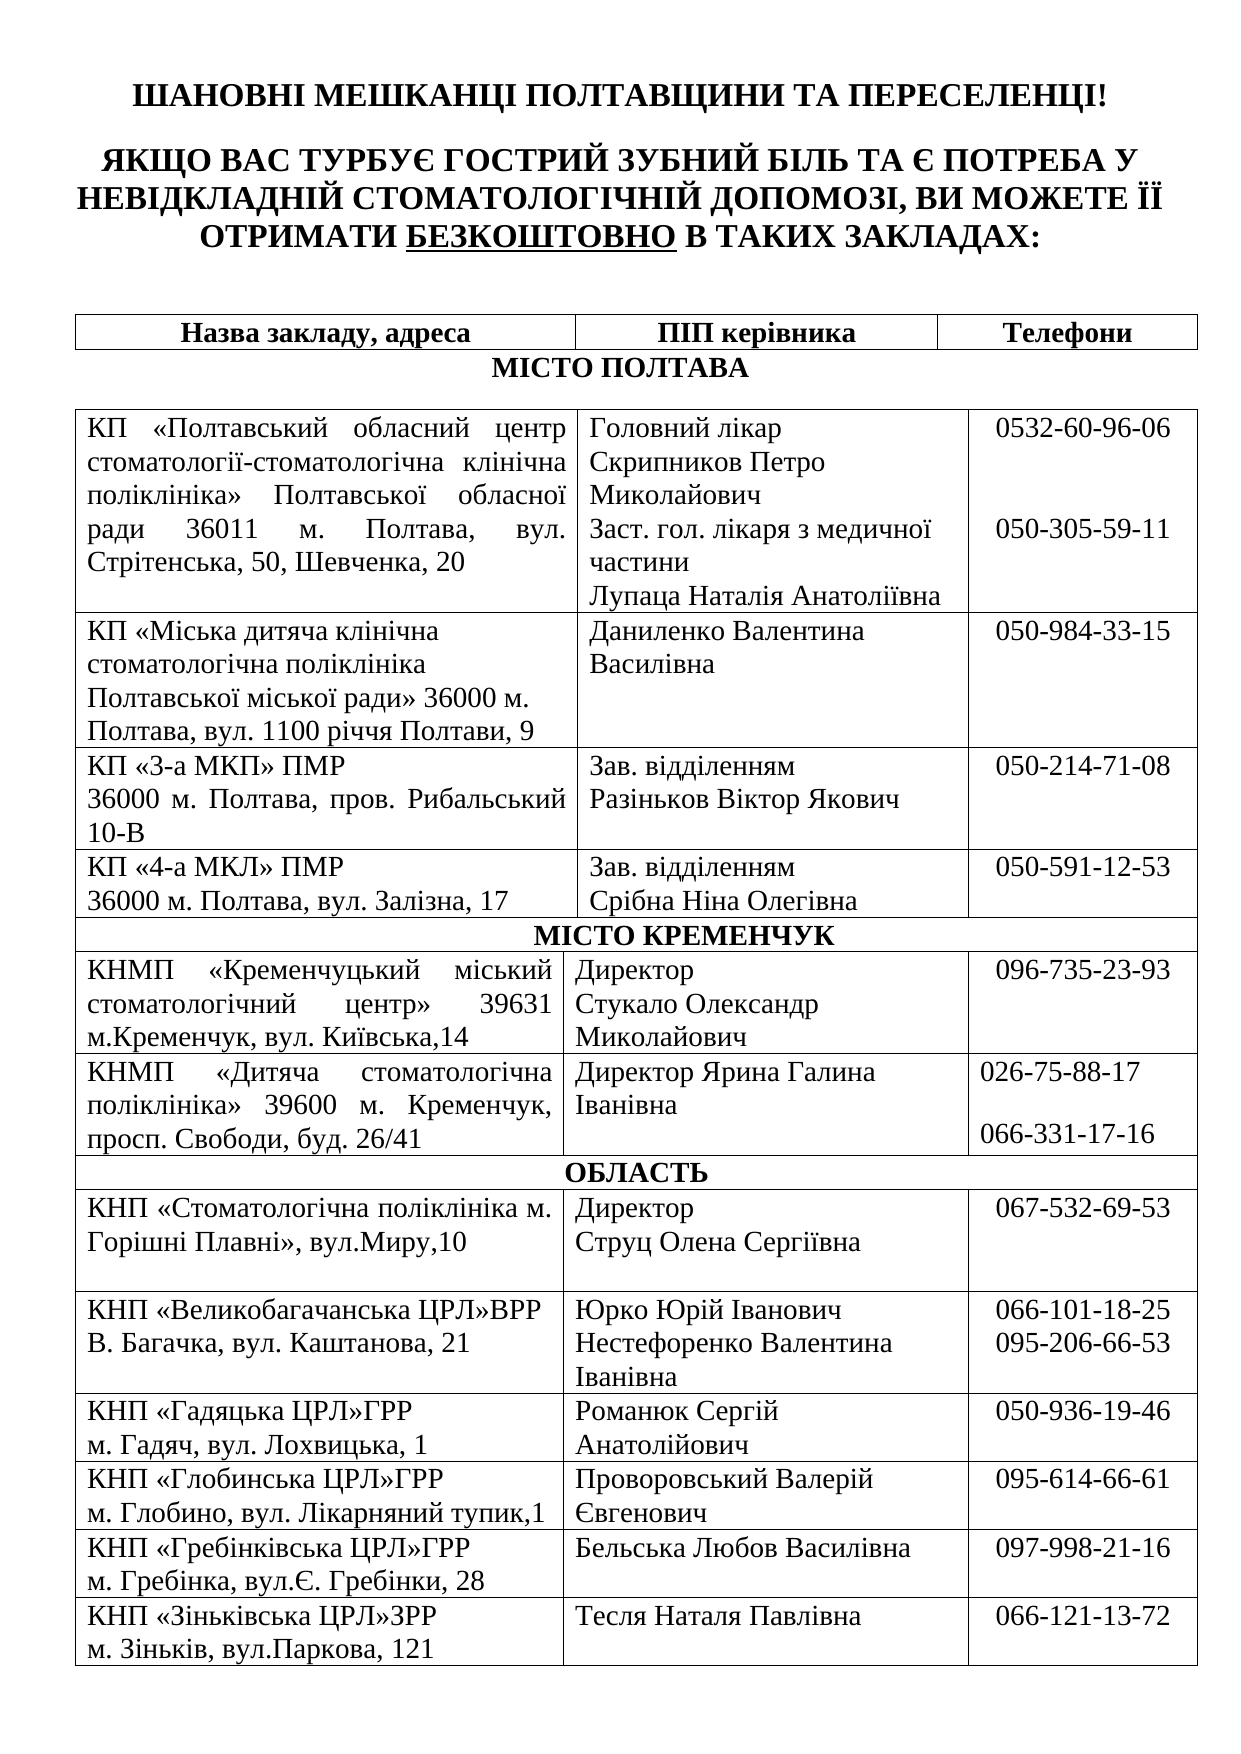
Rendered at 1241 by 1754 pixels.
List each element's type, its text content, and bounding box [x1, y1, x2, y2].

text ШАНОВНІ МЕШКАНЦІ ПОЛТАВЩИНИ ТА ПЕРЕСЕЛЕНЦІ! [75, 75, 1165, 113]
table_cell Проворовський Валерій Євгенович [564, 1462, 968, 1529]
table_cell КНМП «Кременчуцький міський стоматологічний центр» 39631 м.Кременчук, вул. Київська,14 [76, 952, 563, 1053]
table_cell 050-591-12-53 [969, 850, 1197, 917]
table_cell 096-735-23-93 [969, 952, 1197, 1053]
table_header ПІП керівника [576, 315, 937, 349]
table_header Назва закладу, адреса [76, 315, 575, 349]
table_cell 097-998-21-16 [969, 1530, 1197, 1597]
text ЯКЩО ВАС ТУРБУЄ ГОСТРИЙ ЗУБНИЙ БІЛЬ ТА Є ПОТРЕБА У НЕВІДКЛАДНІЙ СТОМАТОЛОГІЧНІЙ ДОПОМОЗІ, ВИ МОЖЕТЕ ЇЇ ОТРИМАТИ БЕЗКОШТОВНО В ТАКИХ ЗАКЛАДАХ: [75, 140, 1165, 255]
table_cell 050-984-33-15 [969, 613, 1197, 747]
table_cell КНМП «Дитяча стоматологічна поліклініка» 39600 м. Кременчук, просп. Свободи, буд. 26/41 [76, 1054, 563, 1154]
table_cell 050-936-19-46 [969, 1394, 1197, 1461]
table_cell 066-101-18-25 095-206-66-53 [969, 1292, 1197, 1392]
table_cell КНП «Гребінківська ЦРЛ»ГРР м. Гребінка, вул.Є. Гребінки, 28 [76, 1530, 563, 1597]
table_cell Зав. відділенням Разіньков Віктор Якович [578, 748, 968, 848]
table_cell КНП «Великобагачанська ЦРЛ»ВРР В. Багачка, вул. Каштанова, 21 [76, 1292, 563, 1392]
table_cell Романюк Сергій Анатолійович [564, 1394, 968, 1461]
table_cell Директор Ярина Галина Іванівна [564, 1054, 968, 1154]
table_header Телефони [938, 315, 1197, 349]
table_header Головний лікар Скрипников Петро Миколайович Заст. гол. лікаря з медичної частини Лупаца Наталія Анатоліївна [578, 410, 968, 612]
table_cell КП «3-а МКП» ПМР 36000 м. Полтава, пров. Рибальський 10-В [76, 748, 577, 848]
table_cell Юрко Юрій Іванович Нестефоренко Валентина Іванівна [564, 1292, 968, 1392]
table_cell КНП «Глобинська ЦРЛ»ГРР м. Глобино, вул. Лікарняний тупик,1 [76, 1462, 563, 1529]
table_cell КП «Міська дитяча клінічна стоматологічна поліклініка Полтавської міської ради» 36000 м. Полтава, вул. 1100 річчя Полтави, 9 [76, 613, 577, 747]
table_cell КНП «Зіньківська ЦРЛ»ЗРР м. Зіньків, вул.Паркова, 121 [76, 1598, 563, 1665]
table_cell Бельська Любов Василівна [564, 1530, 968, 1597]
table_cell Даниленко Валентина Василівна [578, 613, 968, 747]
table_cell 067-532-69-53 [969, 1190, 1197, 1291]
table_header 0532-60-96-06 050-305-59-11 [969, 410, 1197, 612]
table_cell Зав. відділенням Срібна Ніна Олегівна [578, 850, 968, 917]
text МІСТО ПОЛТАВА [75, 350, 1165, 383]
table_cell КНП «Стоматологічна поліклініка м. Горішні Плавні», вул.Миру,10 [76, 1190, 563, 1291]
table_cell 095-614-66-61 [969, 1462, 1197, 1529]
table_cell Директор Струц Олена Сергіївна [564, 1190, 968, 1291]
table_cell 050-214-71-08 [969, 748, 1197, 848]
table_cell 026-75-88-17 066-331-17-16 [969, 1054, 1197, 1154]
table_header КП «Полтавський обласний центр стоматології-стоматологічна клінічна поліклініка» Полтавської обласної ради 36011 м. Полтава, вул. Стрітенська, 50, Шевченка, 20 [76, 410, 577, 612]
table_cell МІСТО КРЕМЕНЧУК [76, 918, 1197, 951]
table_cell ОБЛАСТЬ [76, 1156, 1197, 1189]
table_cell Тесля Наталя Павлівна [564, 1598, 968, 1665]
table_cell КП «4-а МКЛ» ПМР 36000 м. Полтава, вул. Залізна, 17 [76, 850, 577, 917]
table_cell Директор Стукало Олександр Миколайович [564, 952, 968, 1053]
table_cell 066-121-13-72 [969, 1598, 1197, 1665]
table_cell КНП «Гадяцька ЦРЛ»ГРР м. Гадяч, вул. Лохвицька, 1 [76, 1394, 563, 1461]
